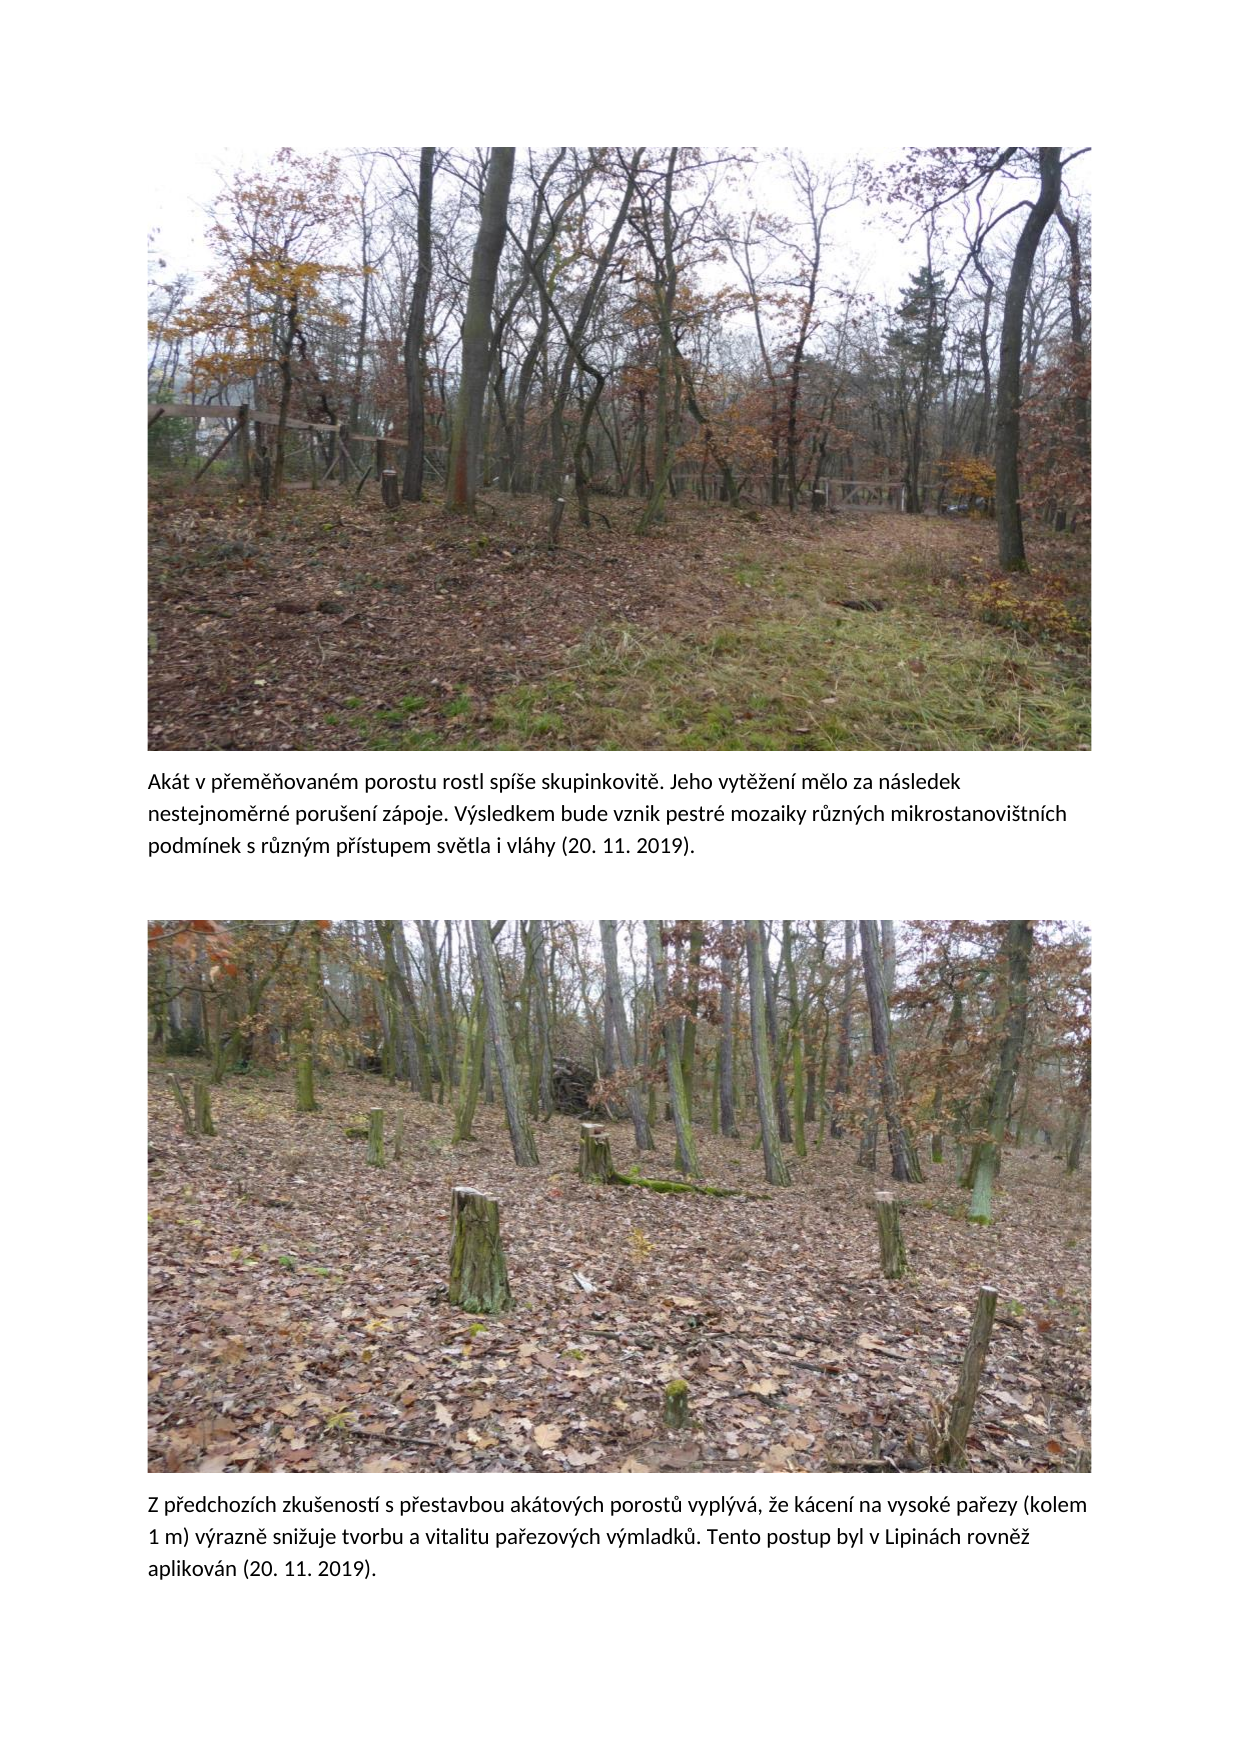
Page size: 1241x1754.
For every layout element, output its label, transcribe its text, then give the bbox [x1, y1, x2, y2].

picture [147, 147, 1092, 751]
text Akát v přeměňovaném porostu rostl spíše skupinkovitě. Jeho vytěžení mělo za následek nestejnoměrné porušení zápoje. Výsledkem bude vznik pestré mozaiky různých mikrostanovištních podmínek s různým přístupem světla i vláhy (20. 11. 2019). [148, 767, 1093, 859]
text Z předchozích zkušeností s přestavbou akátových porostů vyplývá, že kácení na vysoké pařezy (kolem 1 m) výrazně snižuje tvorbu a vitalitu pařezových výmladků. Tento postup byl v Lipinách rovněž aplikován (20. 11. 2019). [148, 1490, 1093, 1582]
picture [147, 920, 1092, 1473]
